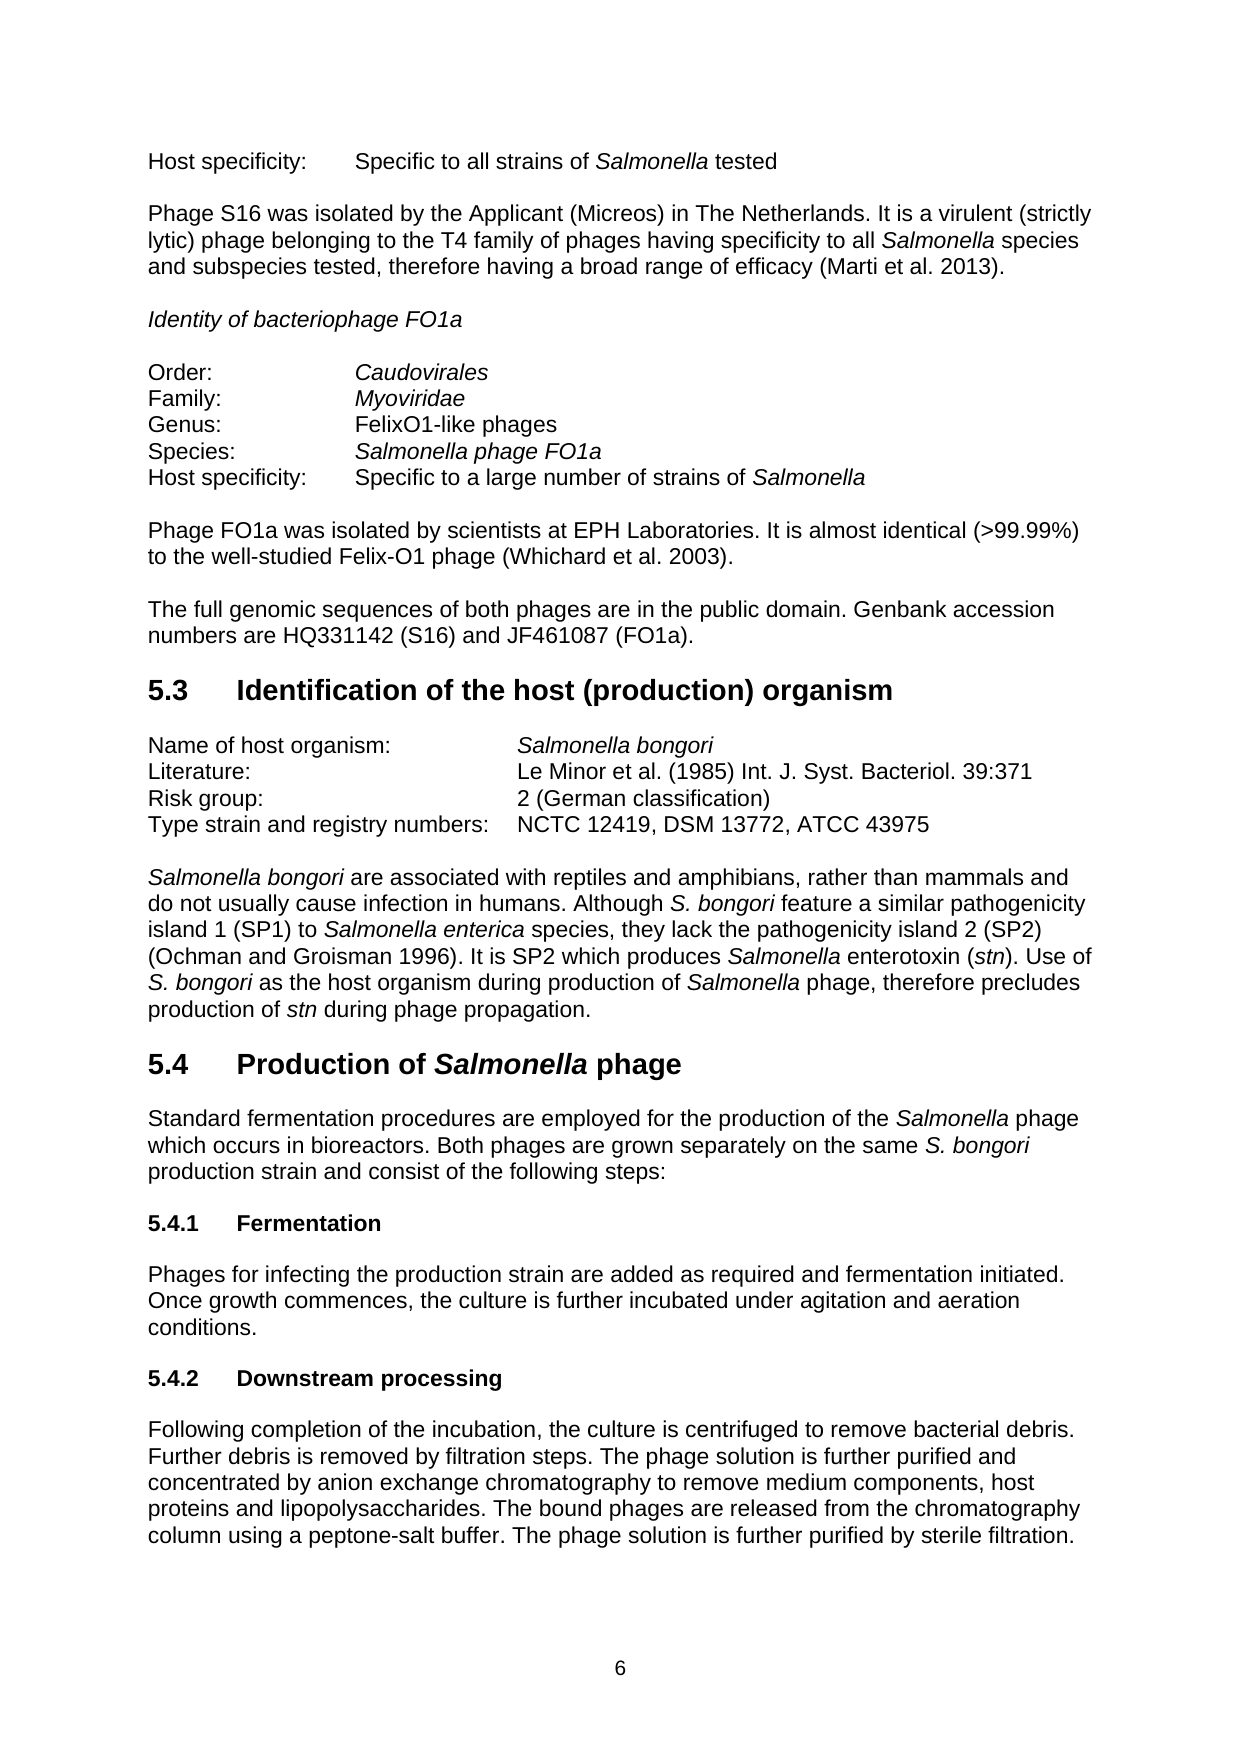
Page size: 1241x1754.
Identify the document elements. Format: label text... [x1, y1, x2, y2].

text Standard fermentation procedures are employed for the production of the Salmonella phage which occurs in bioreactors. Both phages are grown separately on the same S. bongori production strain and consist of the following steps: [148, 1105, 1092, 1184]
text Name of host organism: Salmonella bongori [148, 732, 1092, 758]
subtitle 5.4 Production of Salmonella phage [148, 1047, 1092, 1080]
text Host specificity: Specific to all strains of Salmonella tested [148, 148, 1092, 174]
text Identity of bacteriophage FO1a [148, 306, 1092, 332]
text Genus: FelixO1-like phages [148, 411, 1092, 438]
subtitle 5.4.2 Downstream processing [148, 1365, 1092, 1391]
text Species: Salmonella phage FO1a [148, 438, 1092, 464]
text Family: Myoviridae [148, 385, 1092, 411]
subtitle 5.4.1 Fermentation [148, 1209, 1092, 1236]
text Phages for infecting the production strain are added as required and fermentation initiated. Once growth commences, the culture is further incubated under agitation and aeration conditions. [148, 1261, 1092, 1340]
text The full genomic sequences of both phages are in the public domain. Genbank accession numbers are HQ331142 (S16) and JF461087 (FO1a). [148, 596, 1092, 648]
text Risk group: 2 (German classification) [148, 785, 1092, 811]
text Salmonella bongori are associated with reptiles and amphibians, rather than mammals and do not usually cause infection in humans. Although S. bongori feature a similar pathogenicity island 1 (SP1) to Salmonella enterica species, they lack the pathogenicity island 2 (SP2) (Ochman and Groisman 1996). It is SP2 which produces Salmonella enterotoxin (stn). Use of S. bongori as the host organism during production of Salmonella phage, therefore precludes production of stn during phage propagation. [148, 864, 1092, 1022]
text Phage S16 was isolated by the Applicant (Micreos) in The Netherlands. It is a virulent (strictly lytic) phage belonging to the T4 family of phages having specificity to all Salmonella species and subspecies tested, therefore having a broad range of efficacy (Marti et al. 2013). [148, 200, 1092, 279]
subtitle 5.3 Identification of the host (production) organism [148, 673, 1092, 707]
text Host specificity: Specific to a large number of strains of Salmonella [148, 464, 1092, 490]
text Following completion of the incubation, the culture is centrifuged to remove bacterial debris. Further debris is removed by filtration steps. The phage solution is further purified and concentrated by anion exchange chromatography to remove medium components, host proteins and lipopolysaccharides. The bound phages are released from the chromatography column using a peptone-salt buffer. The phage solution is further purified by sterile filtration. [148, 1416, 1092, 1548]
text Type strain and registry numbers: NCTC 12419, DSM 13772, ATCC 43975 [148, 811, 1092, 837]
text Phage FO1a was isolated by scientists at EPH Laboratories. It is almost identical (>99.99%) to the well-studied Felix-O1 phage (Whichard et al. 2003). [148, 517, 1092, 569]
text Order: Caudovirales [148, 358, 1092, 385]
text Literature: Le Minor et al. (1985) Int. J. Syst. Bacteriol. 39:371 [148, 758, 1092, 785]
